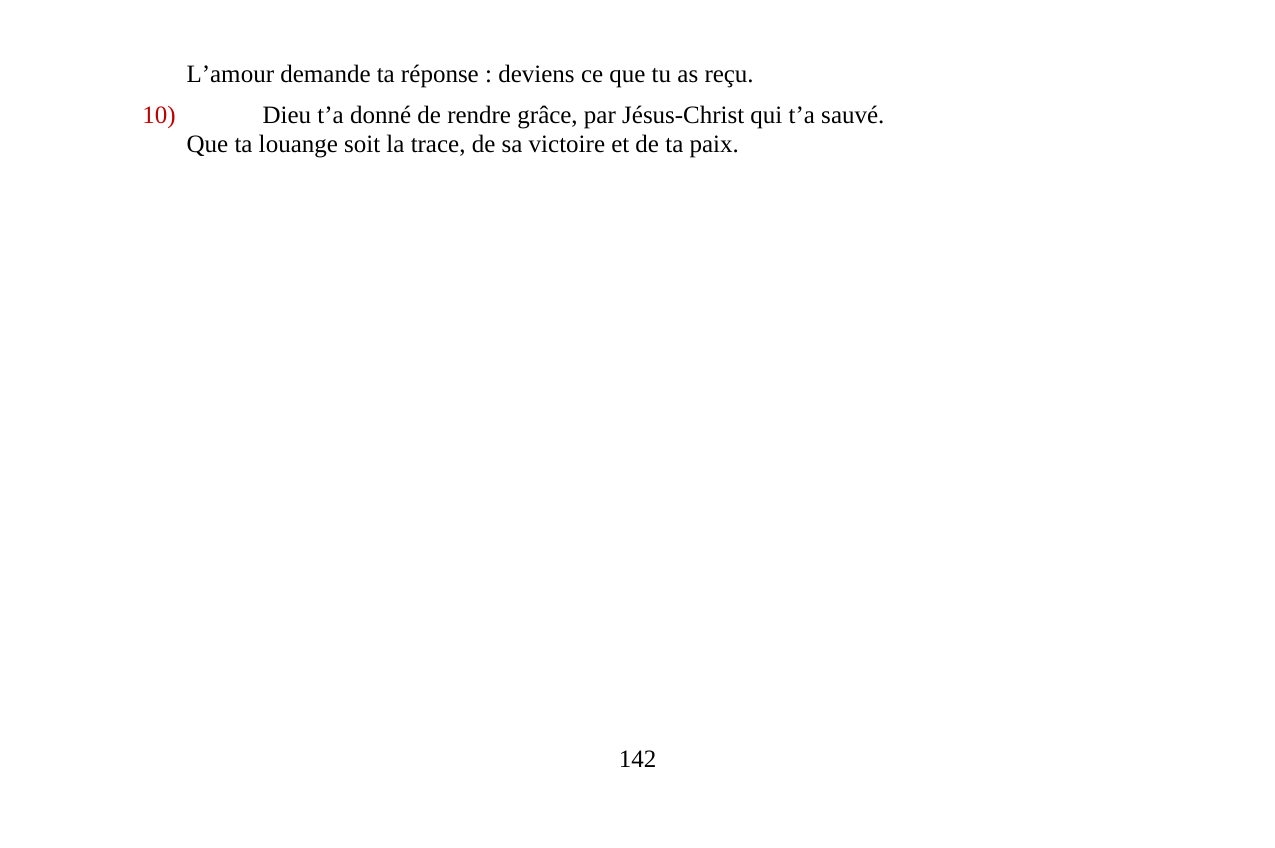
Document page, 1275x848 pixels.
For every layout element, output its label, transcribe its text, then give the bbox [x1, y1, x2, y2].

text L’amour demande ta réponse : deviens ce que tu as reçu. [186, 59, 1200, 88]
list Dieu t’a donné de rendre grâce, par Jésus-Christ qui t’a sauvé. [131, 100, 1200, 129]
text Que ta louange soit la trace, de sa victoire et de ta paix. [131, 129, 1200, 157]
